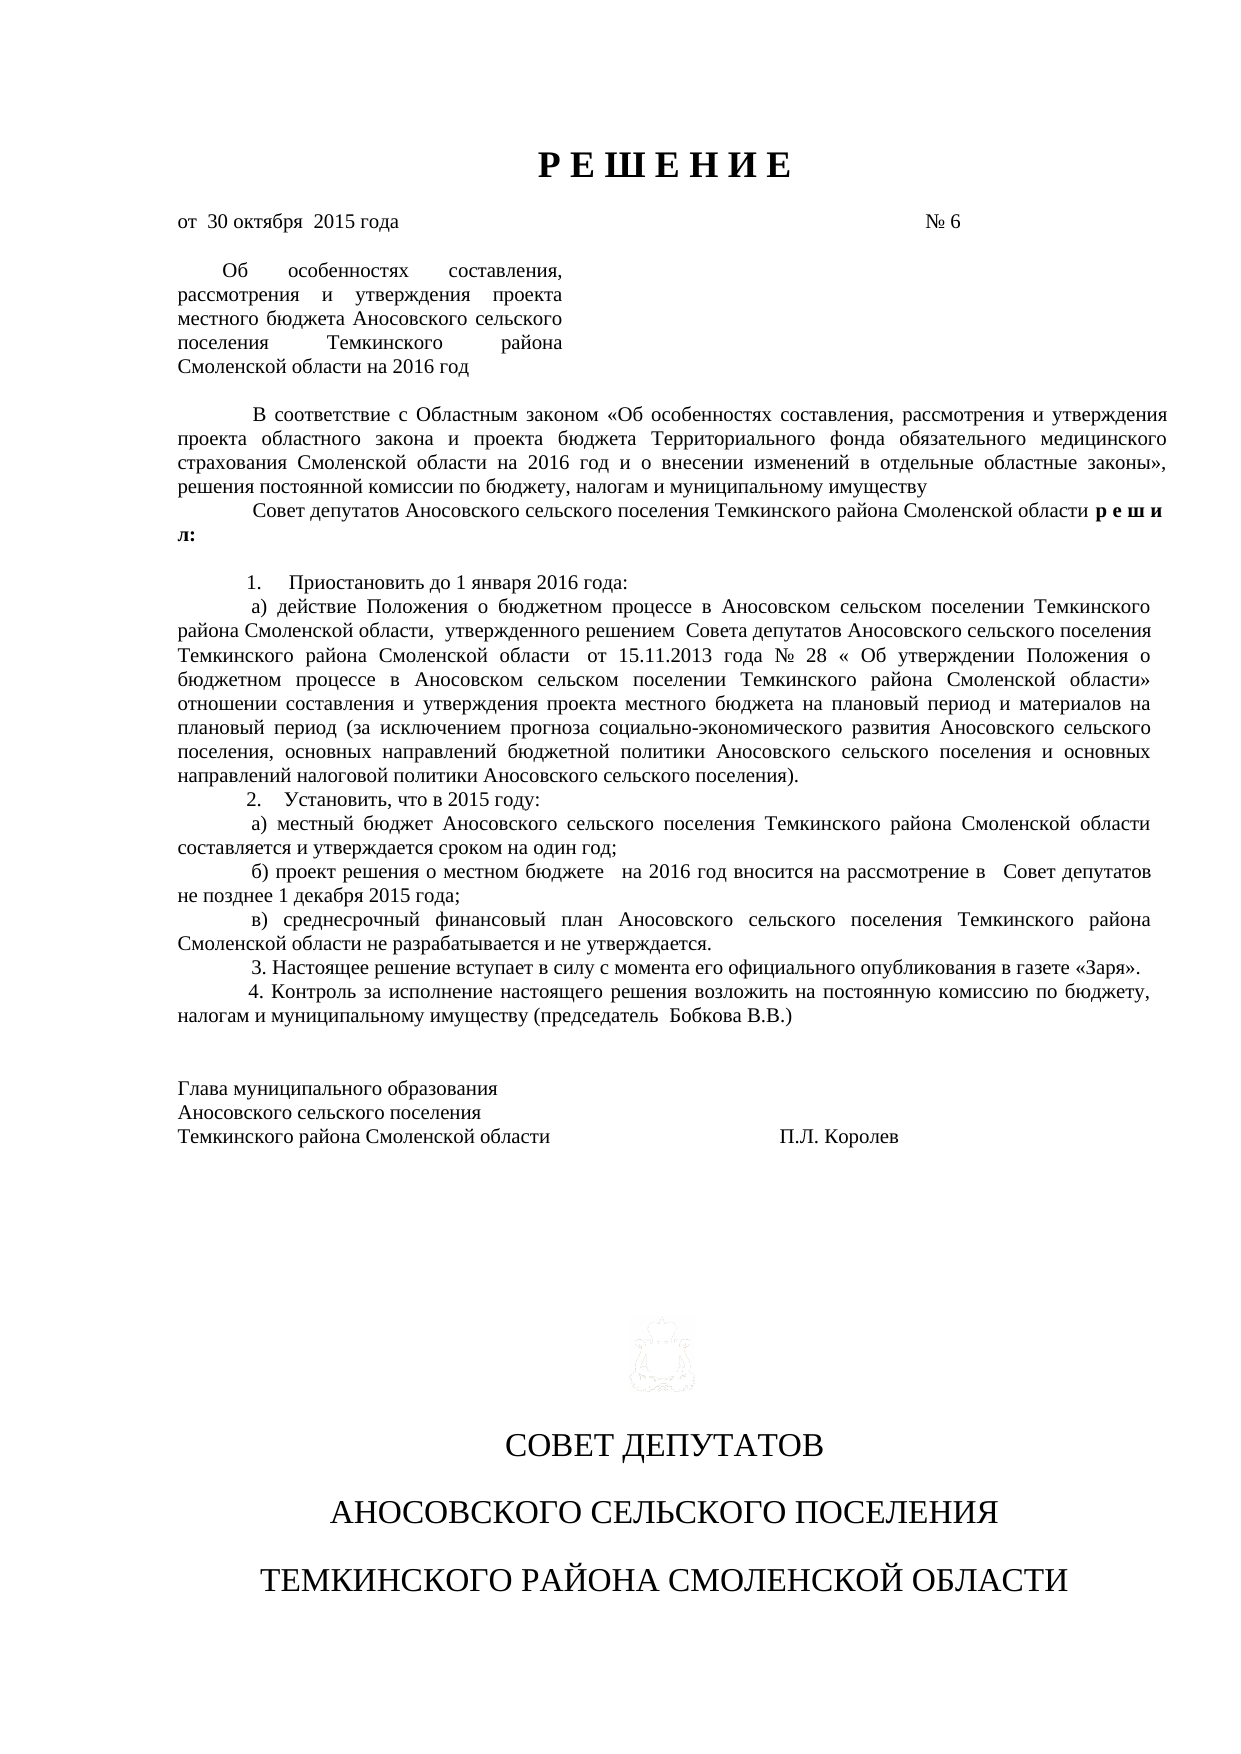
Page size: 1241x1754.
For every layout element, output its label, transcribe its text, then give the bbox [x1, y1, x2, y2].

text б) проект решения о местном бюджете на 2016 год вносится на рассмотрение в Совет депутатов не позднее 1 декабря 2015 года; [177, 859, 1152, 907]
text в) среднесрочный финансовый план Аносовского сельского поселения Темкинского района Смоленской области не разрабатывается и не утверждается. [177, 907, 1152, 955]
text СОВЕТ ДЕПУТАТОВ [177, 1425, 1152, 1463]
text а) действие Положения о бюджетном процессе в Аносовском сельском поселении Темкинского района Смоленской области, утвержденного решением Совета депутатов Аносовского сельского поселения Темкинского района Смоленской области от 15.11.2013 года № 28 « Об утверждении Положения о бюджетном процессе в Аносовском сельском поселении Темкинского района Смоленской области» отношении составления и утверждения проекта местного бюджета на плановый период и материалов на плановый период (за исключением прогноза социально-экономического развития Аносовского сельского поселения, основных направлений бюджетной политики Аносовского сельского поселения и основных направлений налоговой политики Аносовского сельского поселения). [177, 594, 1152, 787]
text Глава муниципального образования [177, 1076, 1152, 1100]
text 1. Приостановить до 1 января 2016 года: [246, 570, 1152, 594]
text а) местный бюджет Аносовского сельского поселения Темкинского района Смоленской области составляется и утверждается сроком на один год; [177, 811, 1152, 859]
text от 30 октября 2015 года № 6 [177, 209, 1152, 233]
text Аносовского сельского поселения [177, 1100, 1152, 1124]
text Совет депутатов Аносовского сельского поселения Темкинского района Смоленской области р е ш и л: [177, 498, 1162, 546]
text 2. Установить, что в 2015 году: [246, 787, 1152, 811]
text 3. Настоящее решение вступает в силу с момента его официального опубликования в газете «Заря». [177, 955, 1152, 979]
text ТЕМКИНСКОГО РАЙОНА СМОЛЕНСКОЙ ОБЛАСТИ [177, 1560, 1152, 1598]
text Темкинского района Смоленской области П.Л. Королев [177, 1124, 1152, 1148]
text 4. Контроль за исполнение настоящего решения возложить на постоянную комиссию по бюджету, налогам и муниципальному имуществу (председатель Бобкова В.В.) [177, 979, 1152, 1027]
text Р Е Ш Е Н И Е [177, 142, 1152, 185]
text В соответствие с Областным законом «Об особенностях составления, рассмотрения и утверждения проекта областного закона и проекта бюджета Территориального фонда обязательного медицинского страхования Смоленской области на 2016 год и о внесении изменений в отдельные областные законы», решения постоянной комиссии по бюджету, налогам и муниципальному имуществу [177, 402, 1168, 498]
text Об особенностях составления, рассмотрения и утверждения проекта местного бюджета Аносовского сельского поселения Темкинского района Смоленской области на 2016 год [177, 257, 562, 378]
text АНОСОВСКОГО СЕЛЬСКОГО ПОСЕЛЕНИЯ [177, 1492, 1152, 1531]
